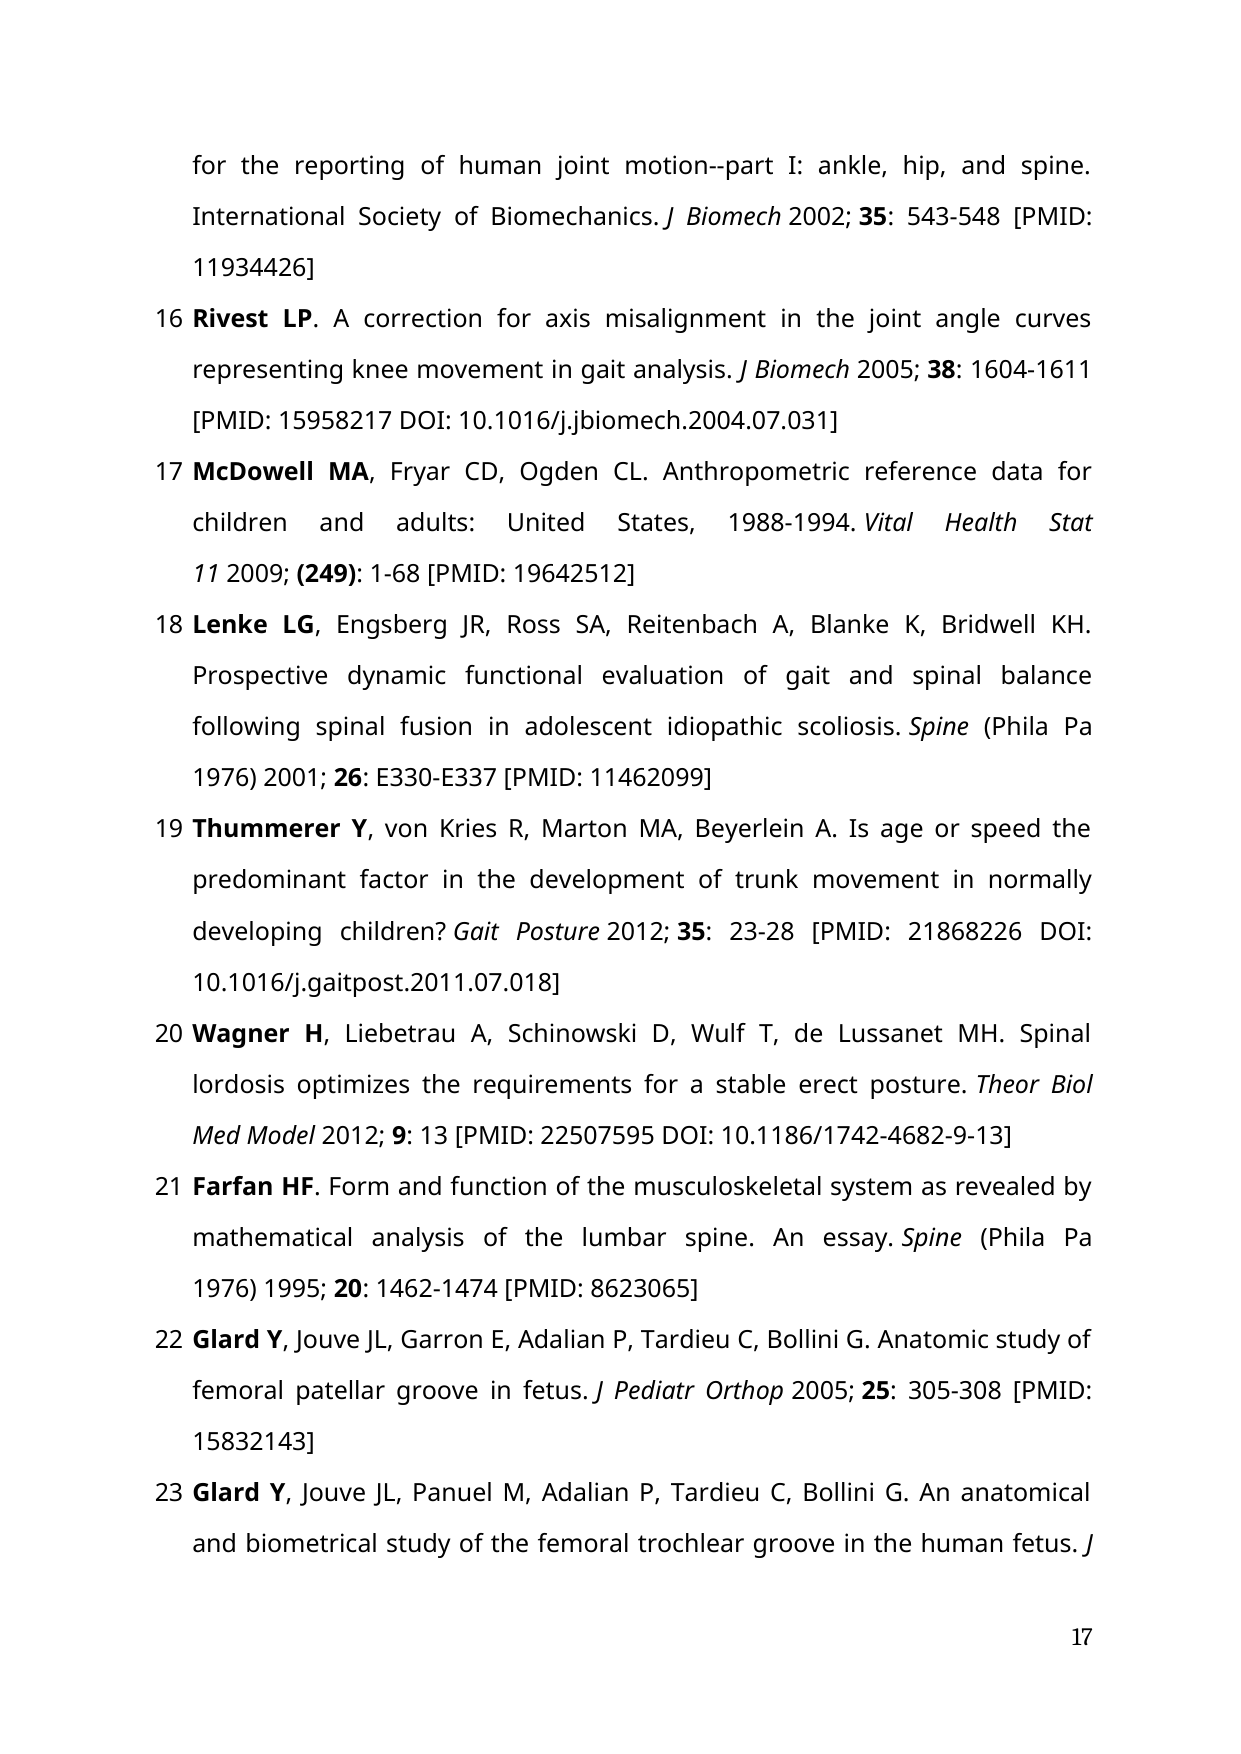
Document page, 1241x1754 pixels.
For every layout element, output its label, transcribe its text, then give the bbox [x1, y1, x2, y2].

list Rivest LP. A correction for axis misalignment in the joint angle curves representing knee movement in gait analysis. J Biomech 2005; 38: 1604-1611 [PMID: 15958217 DOI: 10.1016/j.jbiomech.2004.07.031] [154, 301, 1093, 437]
list Thummerer Y, von Kries R, Marton MA, Beyerlein A. Is age or speed the predominant factor in the development of trunk movement in normally developing children? Gait Posture 2012; 35: 23-28 [PMID: 21868226 DOI: 10.1016/j.gaitpost.2011.07.018] [154, 811, 1093, 998]
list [154, 1475, 1093, 1560]
list Farfan HF. Form and function of the musculoskeletal system as revealed by mathematical analysis of the lumbar spine. An essay. Spine (Phila Pa 1976) 1995; 20: 1462-1474 [PMID: 8623065] [154, 1168, 1093, 1304]
list Lenke LG, Engsberg JR, Ross SA, Reitenbach A, Blanke K, Bridwell KH. Prospective dynamic functional evaluation of gait and spinal balance following spinal fusion in adolescent idiopathic scoliosis. Spine (Phila Pa 1976) 2001; 26: E330-E337 [PMID: 11462099] [154, 607, 1093, 794]
list Wagner H, Liebetrau A, Schinowski D, Wulf T, de Lussanet MH. Spinal lordosis optimizes the requirements for a stable erect posture. Theor Biol Med Model 2012; 9: 13 [PMID: 22507595 DOI: 10.1186/1742-4682-9-13] [154, 1015, 1093, 1151]
list Glard Y, Jouve JL, Garron E, Adalian P, Tardieu C, Bollini G. Anatomic study of femoral patellar groove in fetus. J Pediatr Orthop 2005; 25: 305-308 [PMID: 15832143] [154, 1322, 1093, 1458]
list McDowell MA, Fryar CD, Ogden CL. Anthropometric reference data for children and adults: United States, 1988-1994. Vital Health Stat 11 2009; (249): 1-68 [PMID: 19642512] [154, 454, 1093, 590]
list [154, 148, 1093, 284]
